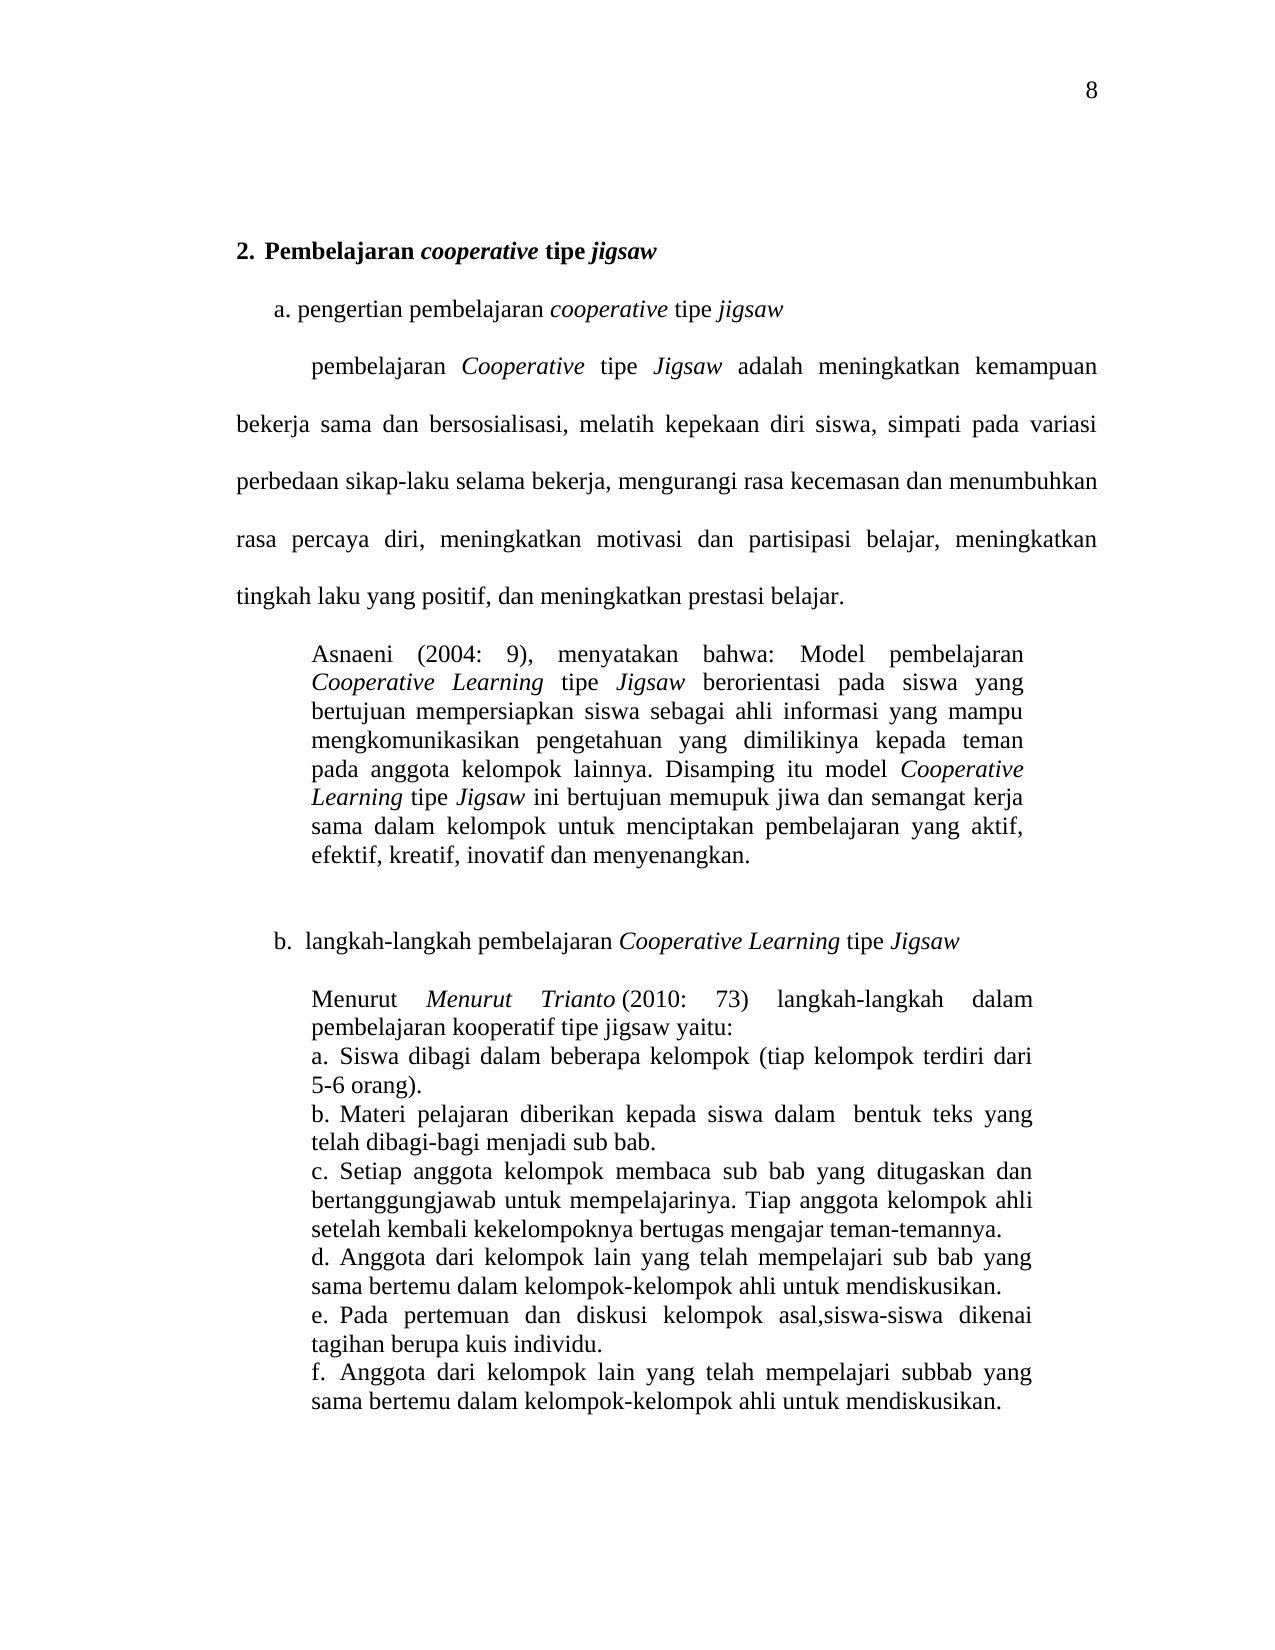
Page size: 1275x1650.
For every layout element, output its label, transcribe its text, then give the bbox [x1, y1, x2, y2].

text a. pengertian pembelajaran cooperative tipe jigsaw [274, 294, 1098, 322]
list Materi pelajaran diberikan kepada siswa dalam bentuk teks yang telah dibagi-bagi menjadi sub bab. [311, 1099, 1033, 1156]
list Anggota dari kelompok lain yang telah mempelajari subbab yang sama bertemu dalam kelompok-kelompok ahli untuk mendiskusikan. [311, 1357, 1033, 1415]
text b. langkah-langkah pembelajaran Cooperative Learning tipe Jigsaw [274, 926, 1098, 955]
list Pada pertemuan dan diskusi kelompok asal,siswa-siswa dikenai tagihan berupa kuis individu. [311, 1300, 1033, 1357]
list Setiap anggota kelompok membaca sub bab yang ditugaskan dan bertanggungjawab untuk mempelajarinya. Tiap anggota kelompok ahli setelah kembali kekelompoknya bertugas mengajar teman-temannya. [311, 1156, 1033, 1242]
text Menurut Menurut Trianto (2010: 73) langkah-langkah dalam pembelajaran kooperatif tipe jigsaw yaitu: [311, 984, 1033, 1041]
text pembelajaran Cooperative tipe Jigsaw adalah meningkatkan kemampuan bekerja sama dan bersosialisasi, melatih kepekaan diri siswa, simpati pada variasi perbedaan sikap-laku selama bekerja, mengurangi rasa kecemasan dan menumbuhkan rasa percaya diri, meningkatkan motivasi dan partisipasi belajar, meningkatkan tingkah laku yang positif, dan meningkatkan prestasi belajar. [236, 351, 1098, 610]
text Asnaeni (2004: 9), menyatakan bahwa: Model pembelajaran Cooperative Learning tipe Jigsaw berorientasi pada siswa yang bertujuan mempersiapkan siswa sebagai ahli informasi yang mampu mengkomunikasikan pengetahuan yang dimilikinya kepada teman pada anggota kelompok lainnya. Disamping itu model Cooperative Learning tipe Jigsaw ini bertujuan memupuk jiwa dan semangat kerja sama dalam kelompok untuk menciptakan pembelajaran yang aktif, efektif, kreatif, inovatif dan menyenangkan. [311, 639, 1024, 869]
list Anggota dari kelompok lain yang telah mempelajari sub bab yang sama bertemu dalam kelompok-kelompok ahli untuk mendiskusikan. [311, 1242, 1033, 1300]
list Siswa dibagi dalam beberapa kelompok (tiap kelompok terdiri dari 5-6 orang). [311, 1041, 1033, 1099]
list Pembelajaran cooperative tipe jigsaw [236, 236, 1098, 265]
